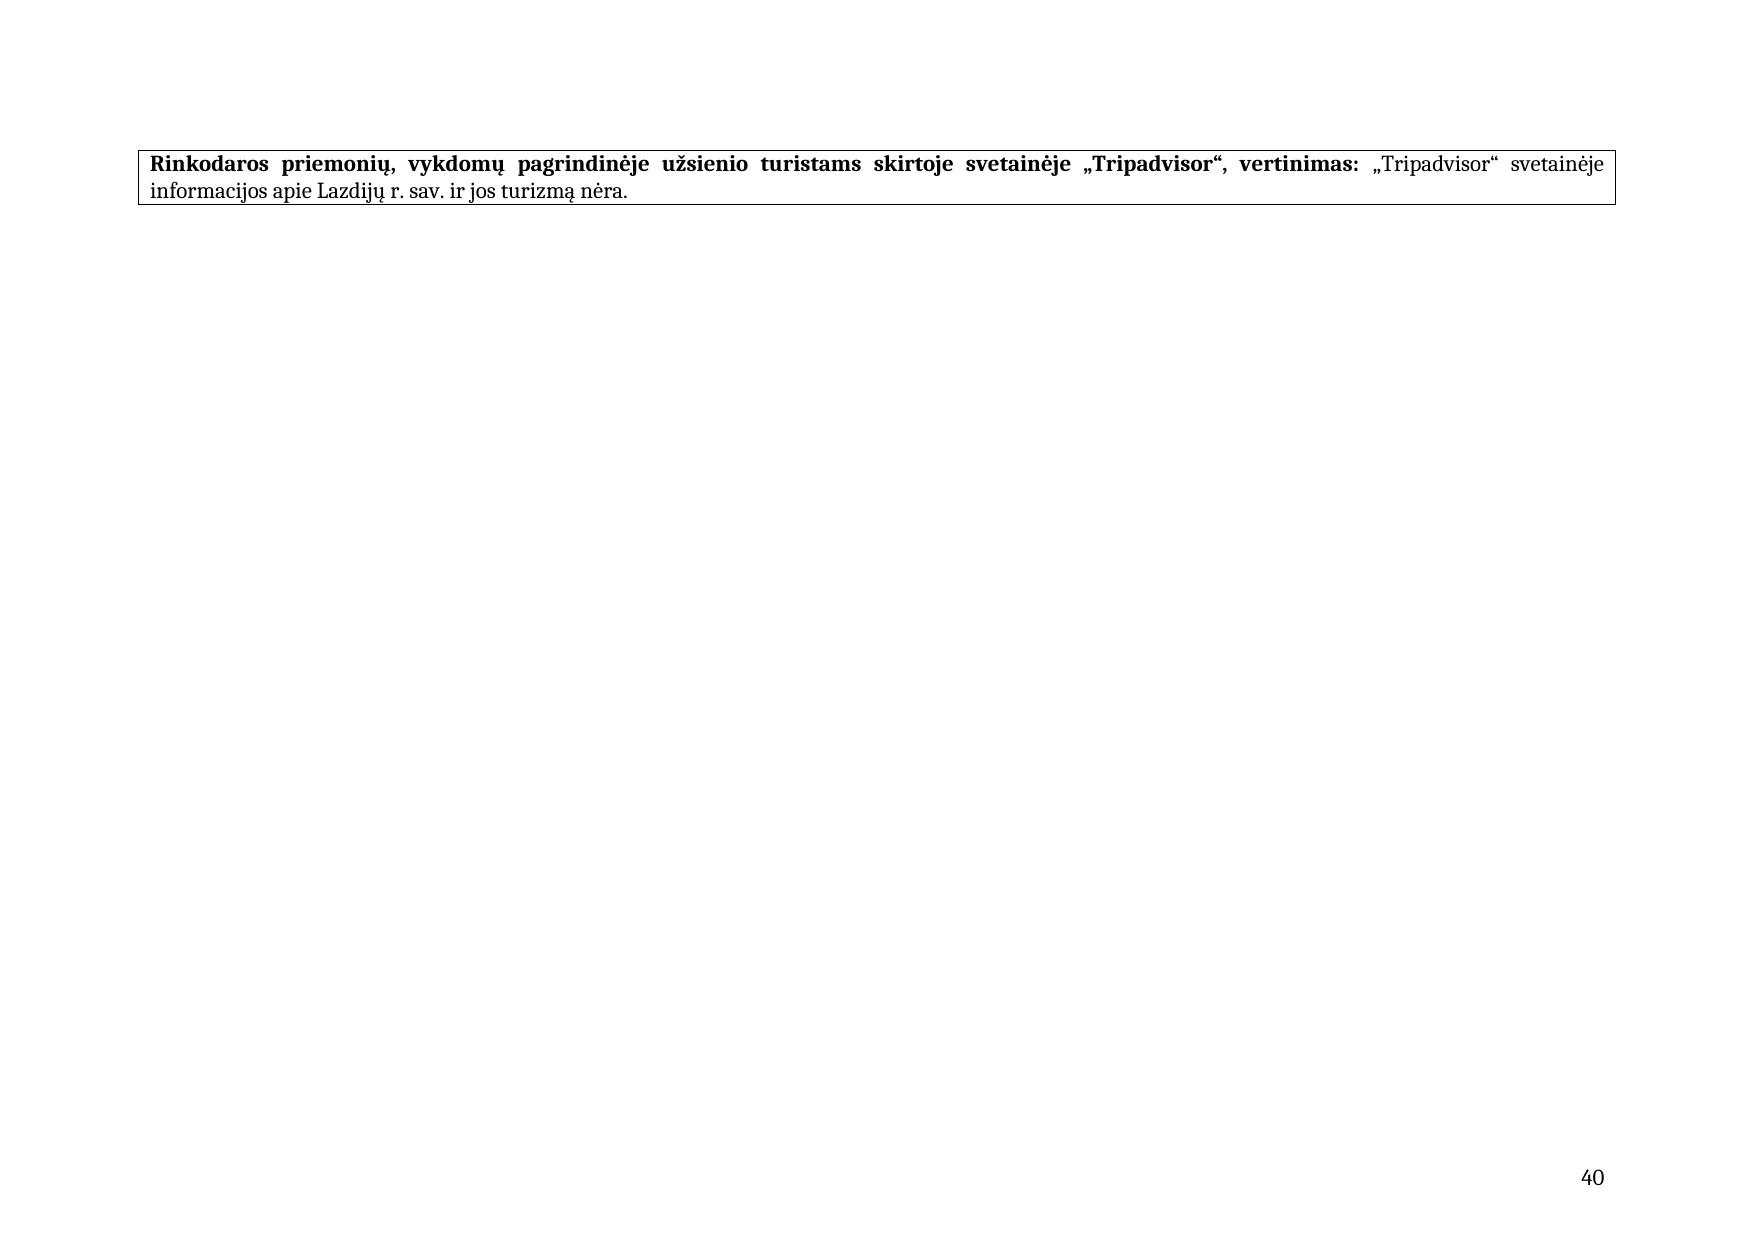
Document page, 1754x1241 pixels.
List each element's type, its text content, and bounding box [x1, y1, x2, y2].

table_cell Rinkodaros priemonių, vykdomų pagrindinėje užsienio turistams skirtoje svetainėje „Tripadvisor“, vertinimas: „Tripadvisor“ svetainėje informacijos apie Lazdijų r. sav. ir jos turizmą nėra. [139, 151, 1615, 204]
